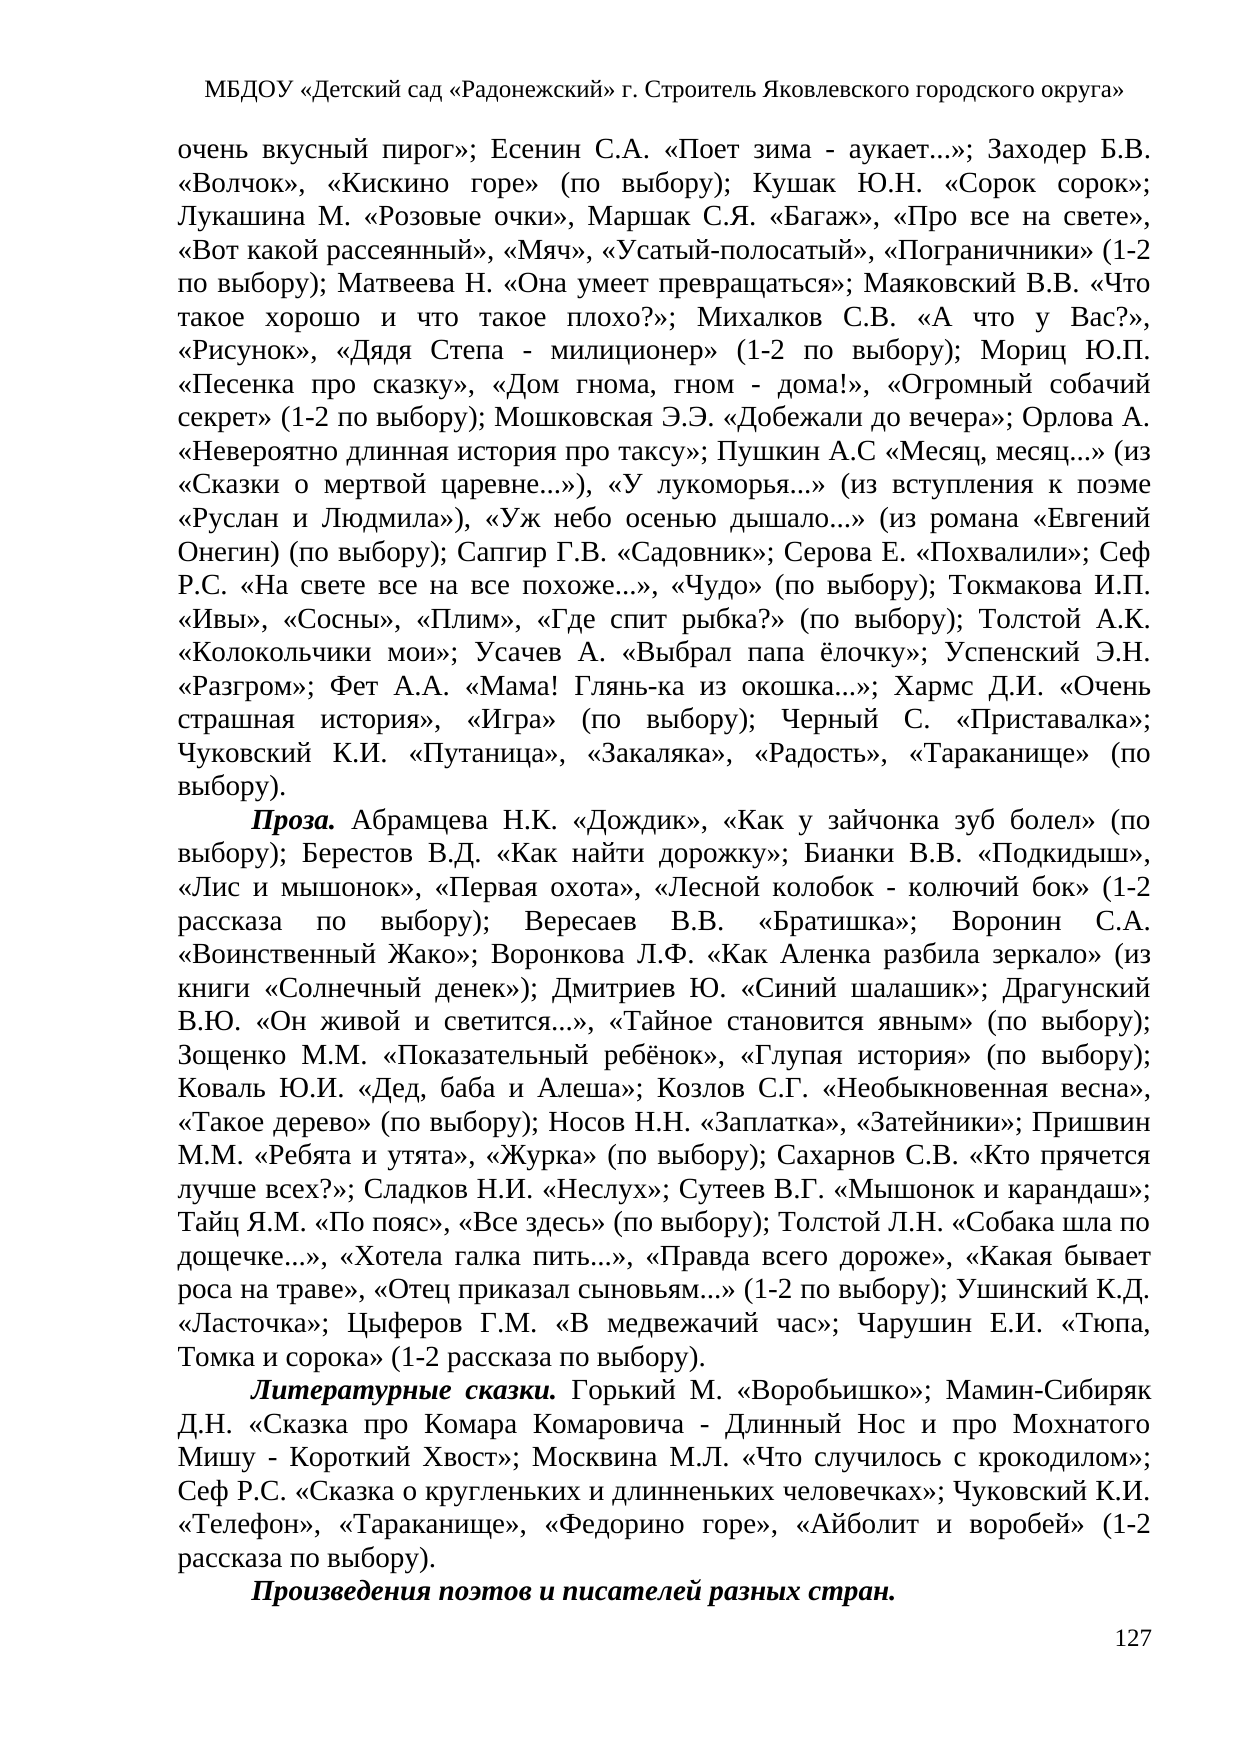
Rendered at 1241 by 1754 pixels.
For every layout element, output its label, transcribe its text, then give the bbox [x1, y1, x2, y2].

text Литературные сказки. Горький М. «Воробьишко»; Мамин-Сибиряк Д.Н. «Сказка про Комара Комаровича - Длинный Нос и про Мохнатого Мишу - Короткий Хвост»; Москвина М.Л. «Что случилось с крокодилом»; Сеф Р.С. «Сказка о кругленьких и длинненьких человечках»; Чуковский К.И. «Телефон», «Тараканище», «Федорино горе», «Айболит и воробей» (1-2 рассказа по выбору). [177, 1372, 1152, 1573]
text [177, 131, 1152, 802]
text Проза. Абрамцева Н.К. «Дождик», «Как у зайчонка зуб болел» (по выбору); Берестов В.Д. «Как найти дорожку»; Бианки В.В. «Подкидыш», «Лис и мышонок», «Первая охота», «Лесной колобок - колючий бок» (1-2 рассказа по выбору); Вересаев В.В. «Братишка»; Воронин С.А. «Воинственный Жако»; Воронкова Л.Ф. «Как Аленка разбила зеркало» (из книги «Солнечный денек»); Дмитриев Ю. «Синий шалашик»; Драгунский В.Ю. «Он живой и светится...», «Тайное становится явным» (по выбору); Зощенко М.М. «Показательный ребёнок», «Глупая история» (по выбору); Коваль Ю.И. «Дед, баба и Алеша»; Козлов С.Г. «Необыкновенная весна», «Такое дерево» (по выбору); Носов Н.Н. «Заплатка», «Затейники»; Пришвин М.М. «Ребята и утята», «Журка» (по выбору); Сахарнов С.В. «Кто прячется лучше всех?»; Сладков Н.И. «Неслух»; Сутеев В.Г. «Мышонок и карандаш»; Тайц Я.М. «По пояс», «Все здесь» (по выбору); Толстой Л.Н. «Собака шла по дощечке...», «Хотела галка пить...», «Правда всего дороже», «Какая бывает роса на траве», «Отец приказал сыновьям...» (1-2 по выбору); Ушинский К.Д. «Ласточка»; Цыферов Г.М. «В медвежачий час»; Чарушин Е.И. «Тюпа, Томка и сорока» (1-2 рассказа по выбору). [177, 802, 1152, 1372]
text Произведения поэтов и писателей разных стран. [177, 1573, 1152, 1607]
